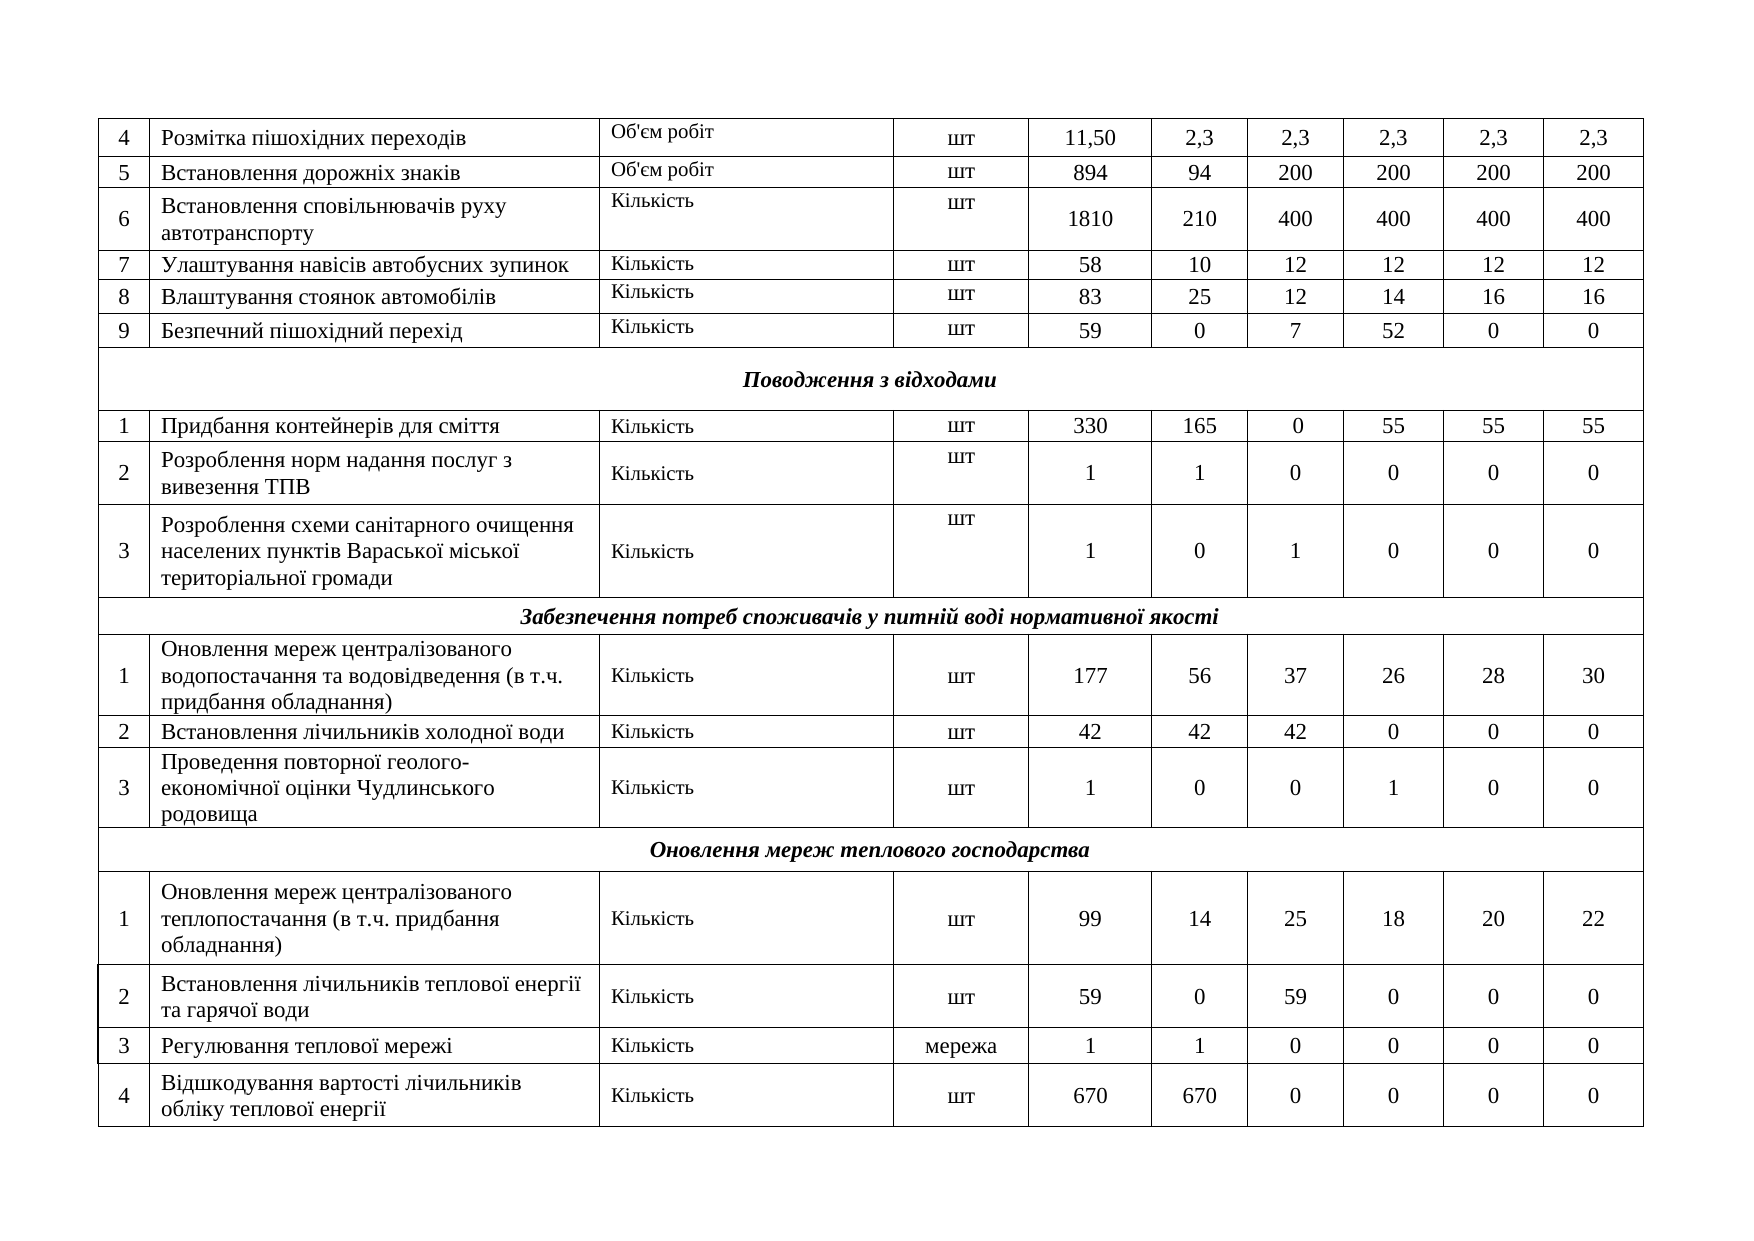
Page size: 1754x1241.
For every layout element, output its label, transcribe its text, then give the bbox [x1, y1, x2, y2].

table_cell 14 [1344, 280, 1443, 313]
table_cell 6 [99, 188, 149, 249]
table_cell 28 [1444, 635, 1543, 715]
table_cell 0 [1444, 716, 1543, 747]
table_cell 42 [1248, 716, 1343, 747]
table_cell 894 [1029, 157, 1151, 187]
table_cell Кількість [600, 965, 893, 1027]
table_cell 177 [1029, 635, 1151, 715]
table_cell Кількість [600, 635, 893, 715]
table_cell Кількість [600, 280, 893, 313]
table_cell 0 [1544, 748, 1643, 827]
table_cell Поводження з відходами [99, 348, 1643, 410]
table_cell Улаштування навісів автобусних зупинок [150, 251, 599, 278]
table_cell Об'єм робіт [600, 157, 893, 187]
table_cell 10 [1152, 251, 1247, 278]
table_cell Придбання контейнерів для сміття [150, 411, 599, 441]
table_cell 1 [1029, 748, 1151, 827]
table_cell 42 [1029, 716, 1151, 747]
table_cell 0 [1344, 716, 1443, 747]
table_cell шт [894, 280, 1028, 313]
table_cell 1 [99, 872, 149, 964]
table_cell 0 [1444, 1028, 1543, 1063]
table_cell 0 [1248, 442, 1343, 503]
table_cell шт [894, 314, 1028, 347]
table_cell Регулювання теплової мережі [150, 1028, 599, 1063]
table_cell 400 [1248, 188, 1343, 249]
table_cell 59 [1029, 965, 1151, 1027]
table_cell Забезпечення потреб споживачів у питній воді нормативної якості [99, 598, 1643, 633]
table_cell 9 [99, 314, 149, 347]
table_cell шт [894, 872, 1028, 964]
table_cell 0 [1248, 1064, 1343, 1126]
table_cell 2,3 [1248, 119, 1343, 156]
table_cell 670 [1152, 1064, 1247, 1126]
table_cell 0 [1444, 1064, 1543, 1126]
table_cell Кількість [600, 716, 893, 747]
table_cell 99 [1029, 872, 1151, 964]
table_cell 59 [1248, 965, 1343, 1027]
table_cell 4 [99, 1064, 149, 1126]
table_cell 55 [1344, 411, 1443, 441]
table_cell 14 [1152, 872, 1247, 964]
table_cell Кількість [600, 872, 893, 964]
table_cell 200 [1344, 157, 1443, 187]
table_cell 200 [1248, 157, 1343, 187]
table_cell 0 [1344, 505, 1443, 597]
table_cell 0 [1444, 748, 1543, 827]
table_cell 1810 [1029, 188, 1151, 249]
table_cell 165 [1152, 411, 1247, 441]
table_cell 94 [1152, 157, 1247, 187]
table_cell 25 [1248, 872, 1343, 964]
table_cell 1 [1029, 1028, 1151, 1063]
table_cell 0 [1444, 314, 1543, 347]
table_cell 1 [1152, 1028, 1247, 1063]
table_cell 12 [1344, 251, 1443, 278]
table_cell 1 [1029, 442, 1151, 503]
table_cell 2,3 [1152, 119, 1247, 156]
table_cell шт [894, 635, 1028, 715]
table_cell Оновлення мереж централізованого водопостачання та водовідведення (в т.ч. придбання обладнання) [150, 635, 599, 715]
table_cell 400 [1344, 188, 1443, 249]
table_cell Проведення повторної геолого-економічної оцінки Чудлинського родовища [150, 748, 599, 827]
table_cell 0 [1544, 965, 1643, 1027]
table_cell 200 [1444, 157, 1543, 187]
table_cell шт [894, 411, 1028, 441]
table_cell Кількість [600, 251, 893, 278]
table_cell 26 [1344, 635, 1443, 715]
table_cell 11,50 [1029, 119, 1151, 156]
table_cell 1 [1248, 505, 1343, 597]
table_cell 20 [1444, 872, 1543, 964]
table_cell 37 [1248, 635, 1343, 715]
table_cell 59 [1029, 314, 1151, 347]
table_cell 1 [99, 635, 149, 715]
table_cell 0 [1544, 505, 1643, 597]
table_cell 0 [1152, 748, 1247, 827]
table_cell Кількість [600, 188, 893, 249]
table_cell 2 [99, 442, 149, 503]
table_cell 12 [1248, 251, 1343, 278]
table_cell шт [894, 119, 1028, 156]
table_cell Встановлення сповільнювачів руху автотранспорту [150, 188, 599, 249]
table_cell шт [894, 748, 1028, 827]
table_cell 16 [1444, 280, 1543, 313]
table_cell шт [894, 965, 1028, 1027]
table_cell 55 [1544, 411, 1643, 441]
table_cell 0 [1248, 748, 1343, 827]
table_cell 3 [99, 1028, 149, 1063]
table_cell Розмітка пішохідних переходів [150, 119, 599, 156]
table_cell 2 [99, 965, 149, 1027]
table_cell 210 [1152, 188, 1247, 249]
table_cell шт [894, 251, 1028, 278]
table_cell Оновлення мереж теплового господарства [99, 828, 1643, 871]
table_cell Кількість [600, 1028, 893, 1063]
table_cell 30 [1544, 635, 1643, 715]
table_cell Влаштування стоянок автомобілів [150, 280, 599, 313]
table_cell 0 [1544, 314, 1643, 347]
table_cell 400 [1444, 188, 1543, 249]
table_cell 0 [1444, 505, 1543, 597]
table_cell шт [894, 505, 1028, 597]
table_cell 12 [1444, 251, 1543, 278]
table_cell шт [894, 188, 1028, 249]
table_cell 56 [1152, 635, 1247, 715]
table_cell Оновлення мереж централізованого теплопостачання (в т.ч. придбання обладнання) [150, 872, 599, 964]
table_cell Відшкодування вартості лічильників обліку теплової енергії [150, 1064, 599, 1126]
table_cell 3 [99, 505, 149, 597]
table_cell Кількість [600, 411, 893, 441]
table_cell мережа [894, 1028, 1028, 1063]
table_cell 0 [1152, 314, 1247, 347]
table_cell Кількість [600, 505, 893, 597]
table_cell шт [894, 442, 1028, 503]
table_cell 0 [1344, 965, 1443, 1027]
table_cell 330 [1029, 411, 1151, 441]
table_cell 0 [1544, 1028, 1643, 1063]
table_cell 7 [1248, 314, 1343, 347]
table_cell Встановлення лічильників холодної води [150, 716, 599, 747]
table_cell 0 [1544, 716, 1643, 747]
table_cell 22 [1544, 872, 1643, 964]
table_cell 25 [1152, 280, 1247, 313]
table_cell 8 [99, 280, 149, 313]
table_cell шт [894, 716, 1028, 747]
table_cell Розроблення схеми санітарного очищення населених пунктів Вараської міської територіальної громади [150, 505, 599, 597]
table_cell 58 [1029, 251, 1151, 278]
table_cell 4 [99, 119, 149, 156]
table_cell 0 [1152, 505, 1247, 597]
table_cell Встановлення дорожніх знаків [150, 157, 599, 187]
table_cell 0 [1544, 1064, 1643, 1126]
table_cell 1 [99, 411, 149, 441]
table_cell 83 [1029, 280, 1151, 313]
table_cell 0 [1344, 442, 1443, 503]
table_cell Об'єм робіт [600, 119, 893, 156]
table_cell 1 [1152, 442, 1247, 503]
table_cell 12 [1544, 251, 1643, 278]
table_cell 42 [1152, 716, 1247, 747]
table_cell 0 [1544, 442, 1643, 503]
table_cell 0 [1344, 1028, 1443, 1063]
table_cell 5 [99, 157, 149, 187]
table_cell 400 [1544, 188, 1643, 249]
table_cell Кількість [600, 314, 893, 347]
table_cell 0 [1248, 411, 1343, 441]
table_cell 1 [1344, 748, 1443, 827]
table_cell Кількість [600, 1064, 893, 1126]
table_cell 12 [1248, 280, 1343, 313]
table_cell 0 [1444, 442, 1543, 503]
table_cell Кількість [600, 748, 893, 827]
table_cell Розроблення норм надання послуг з вивезення ТПВ [150, 442, 599, 503]
table_cell 18 [1344, 872, 1443, 964]
table_cell 2,3 [1544, 119, 1643, 156]
table_cell 0 [1152, 965, 1247, 1027]
table_cell 0 [1248, 1028, 1343, 1063]
table_cell Безпечний пішохідний перехід [150, 314, 599, 347]
table_cell Встановлення лічильників теплової енергії та гарячої води [150, 965, 599, 1027]
table_cell 2,3 [1344, 119, 1443, 156]
table_cell 0 [1344, 1064, 1443, 1126]
table_cell 670 [1029, 1064, 1151, 1126]
table_cell 7 [99, 251, 149, 278]
table_cell 55 [1444, 411, 1543, 441]
table_cell 0 [1444, 965, 1543, 1027]
table_cell 52 [1344, 314, 1443, 347]
table_cell 16 [1544, 280, 1643, 313]
table_cell шт [894, 1064, 1028, 1126]
table_cell 1 [1029, 505, 1151, 597]
table_cell Кількість [600, 442, 893, 503]
table_cell 3 [99, 748, 149, 827]
table_cell 2 [99, 716, 149, 747]
table_cell шт [894, 157, 1028, 187]
table_cell 200 [1544, 157, 1643, 187]
table_cell 2,3 [1444, 119, 1543, 156]
